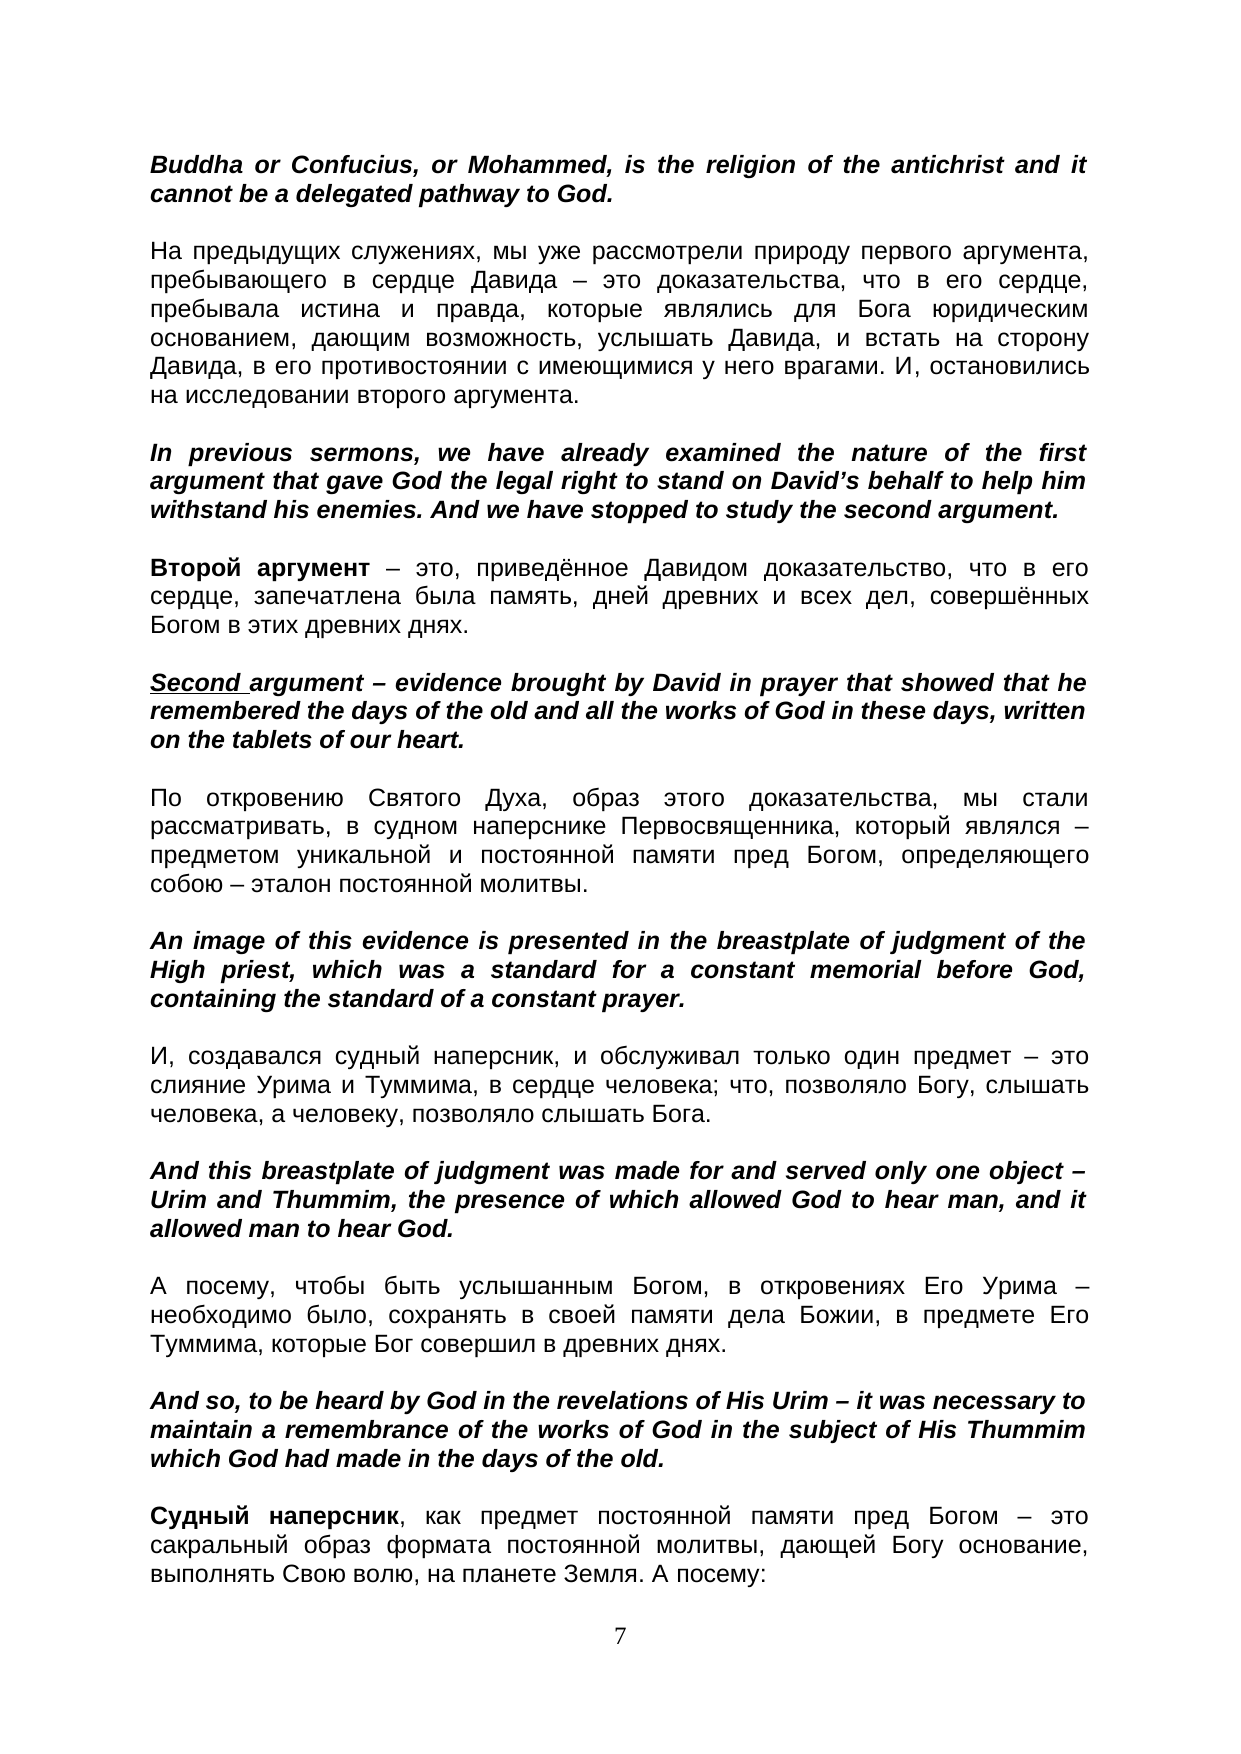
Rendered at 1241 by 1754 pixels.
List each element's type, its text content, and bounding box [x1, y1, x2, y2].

text И, создавался судный наперсник, и обслуживал только один предмет – это слияние Урима и Туммима, в сердце человека; что, позволяло Богу, слышать человека, а человеку, позволяло слышать Бога. [150, 1041, 1090, 1127]
text In previous sermons, we have already examined the nature of the first argument that gave God the legal right to stand on David’s behalf to help him withstand his enemies. And we have stopped to study the second argument. [150, 437, 1090, 524]
text And so, to be heard by God in the revelations of His Urim – it was necessary to maintain a remembrance of the works of God in the subject of His Thummim which God had made in the days of the old. [150, 1386, 1090, 1472]
text Второй аргумент – это, приведённое Давидом доказательство, что в его сердце, запечатлена была память, дней древних и всех дел, совершённых Богом в этих древних днях. [150, 552, 1090, 639]
text Судный наперсник, как предмет постоянной памяти пред Богом – это сакральный образ формата постоянной молитвы, дающей Богу основание, выполнять Свою волю, на планете Земля. А посему: [150, 1501, 1090, 1587]
text And this breastplate of judgment was made for and served only one object – Urim and Thummim, the presence of which allowed God to hear man, and it allowed man to hear God. [150, 1156, 1090, 1242]
text Second argument – evidence brought by David in prayer that showed that he remembered the days of the old and all the works of God in these days, written on the tablets of our heart. [150, 667, 1090, 754]
text По откровению Святого Духа, образ этого доказательства, мы стали рассматривать, в судном наперснике Первосвященника, который являлся – предметом уникальной и постоянной памяти пред Богом, определяющего собою – эталон постоянной молитвы. [150, 782, 1090, 897]
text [150, 150, 1090, 207]
text А посему, чтобы быть услышанным Богом, в откровениях Его Урима – необходимо было, сохранять в своей памяти дела Божии, в предмете Его Туммима, которые Бог совершил в древних днях. [150, 1271, 1090, 1357]
text На предыдущих служениях, мы уже рассмотрели природу первого аргумента, пребывающего в сердце Давида – это доказательства, что в его сердце, пребывала истина и правда, которые являлись для Бога юридическим основанием, дающим возможность, услышать Давида, и встать на сторону Давида, в его противостоянии с имеющимися у него врагами. И, остановились на исследовании второго аргумента. [150, 236, 1090, 409]
text An image of this evidence is presented in the breastplate of judgment of the High priest, which was a standard for a constant memorial before God, containing the standard of a constant prayer. [150, 926, 1090, 1012]
